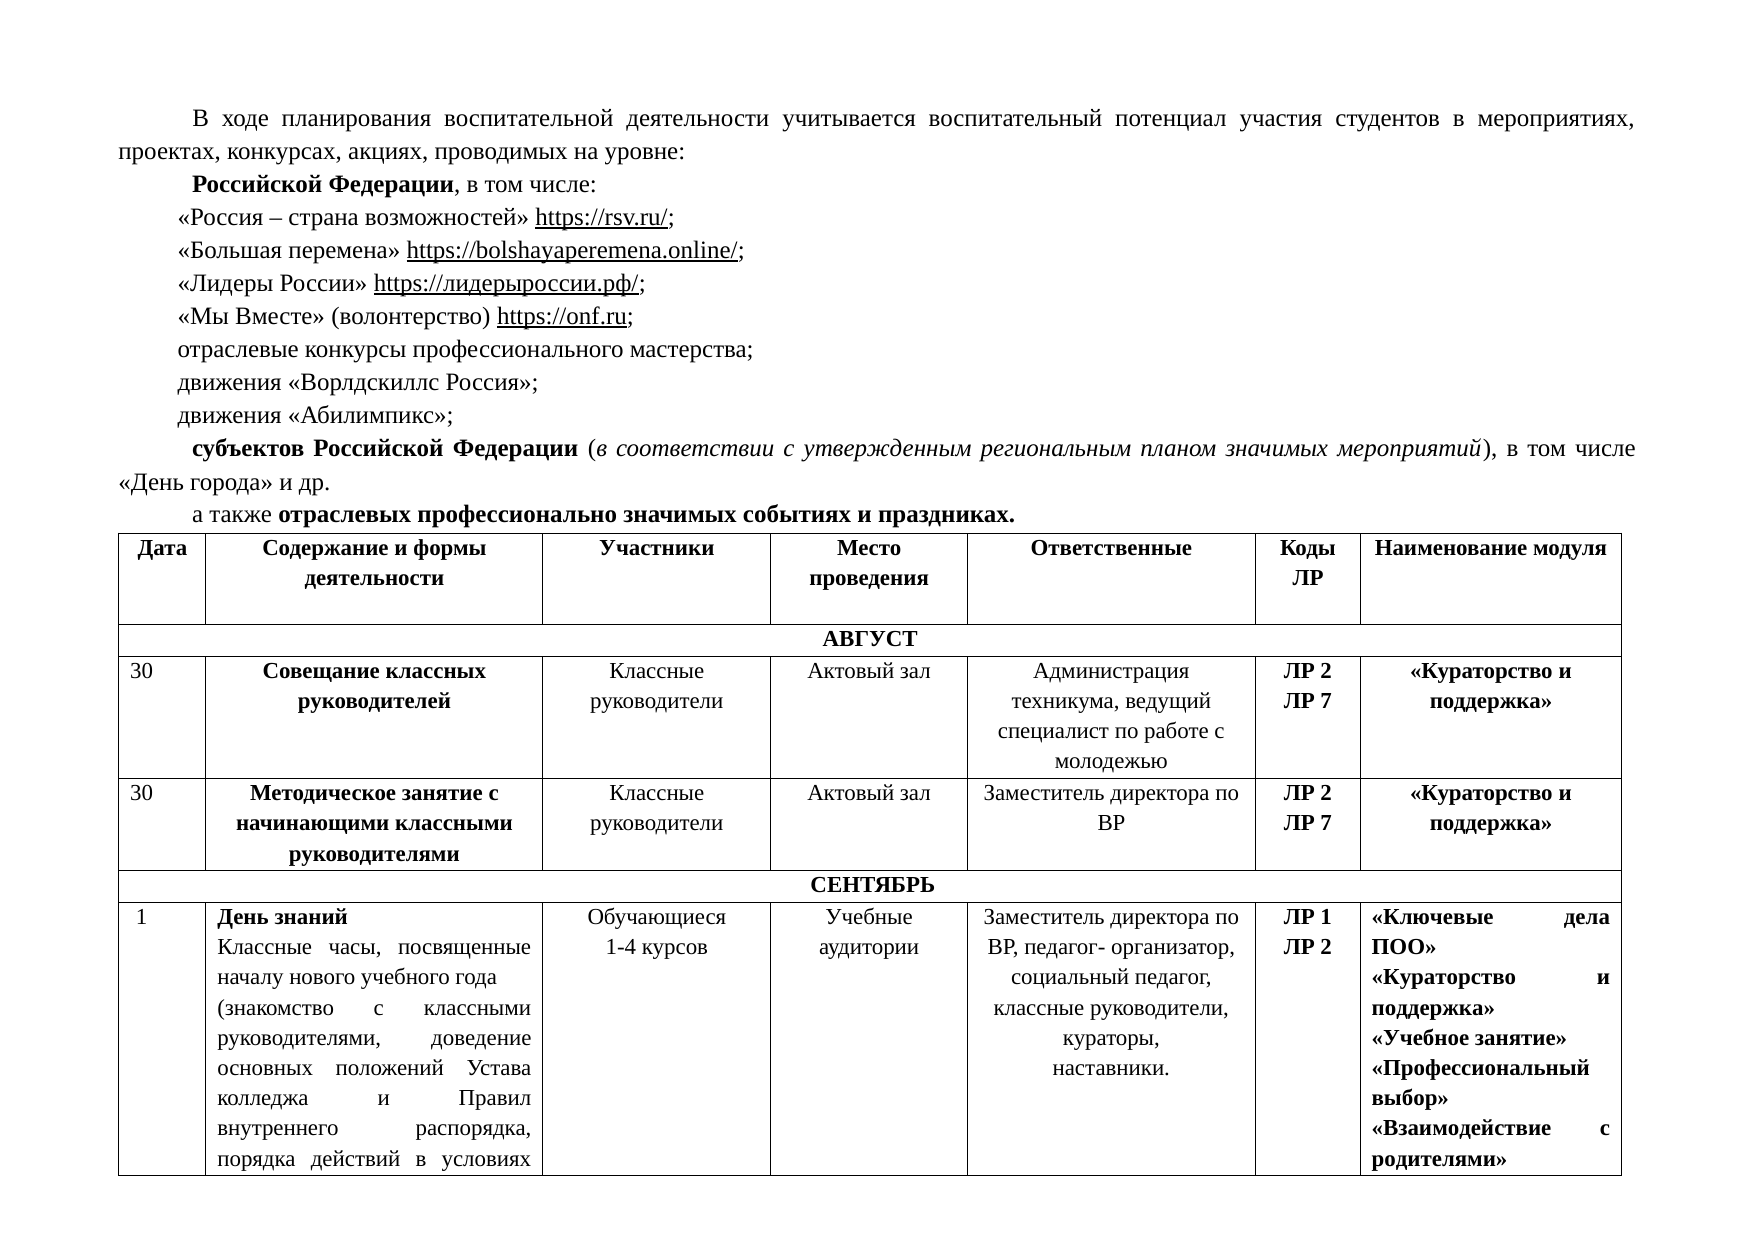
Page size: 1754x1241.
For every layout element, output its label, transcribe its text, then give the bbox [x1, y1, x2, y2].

table_cell АВГУСТ [119, 625, 1621, 656]
table_cell Совещание классных руководителей [206, 657, 542, 778]
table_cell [543, 903, 770, 1175]
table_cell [206, 903, 542, 1175]
table_header Место проведения [771, 534, 967, 624]
text движения «Абилимпикс»; [118, 401, 1636, 429]
table_cell Учебные аудитории [771, 903, 967, 1175]
table_cell Методическое занятие с начинающими классными руководителями [206, 779, 542, 870]
table_cell «Кураторство и поддержка» [1361, 779, 1621, 870]
table_cell Актовый зал [771, 657, 967, 778]
text субъектов Российской Федерации (в соответствии с утвержденным региональным планом значимых мероприятий), в том числе «День города» и др. [118, 433, 1636, 495]
table_header Ответственные [968, 534, 1255, 624]
text «Большая перемена» https://bolshayaperemena.online/; [118, 235, 1636, 264]
table_cell ЛР 2 ЛР 7 [1256, 779, 1360, 870]
table_header Дата [119, 534, 205, 624]
table_cell Администрация техникума, ведущий специалист по работе с молодежью [968, 657, 1255, 778]
table_cell Заместитель директора по ВР [968, 779, 1255, 870]
text а также отраслевых профессионально значимых событиях и праздниках. [118, 499, 1636, 528]
table_cell ЛР 1 ЛР 2 [1256, 903, 1360, 1175]
table_header Коды ЛР [1256, 534, 1360, 624]
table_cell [968, 903, 1255, 1175]
text «Лидеры России» https://лидерыроссии.рф/; [118, 268, 1636, 297]
table_cell СЕНТЯБРЬ [119, 871, 1621, 902]
text Российской Федерации, в том числе: [118, 169, 1636, 198]
table_cell Классные руководители [543, 657, 770, 778]
table_cell 30 [119, 657, 205, 778]
table_cell 30 [119, 779, 205, 870]
text В ходе планирования воспитательной деятельности учитывается воспитательный потенциал участия студентов в мероприятиях, проектах, конкурсах, акциях, проводимых на уровне: [118, 103, 1636, 165]
text движения «Ворлдскиллс Россия»; [118, 367, 1636, 396]
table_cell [1361, 903, 1621, 1175]
table_cell Классные руководители [543, 779, 770, 870]
table_header Участники [543, 534, 770, 624]
table_header Наименование модуля [1361, 534, 1621, 624]
table_header Содержание и формы деятельности [206, 534, 542, 624]
table_cell ЛР 2 ЛР 7 [1256, 657, 1360, 778]
text «Мы Вместе» (волонтерство) https://onf.ru; [118, 301, 1636, 330]
text отраслевые конкурсы профессионального мастерства; [118, 334, 1636, 363]
table_cell 1 [119, 903, 205, 1175]
table_cell Актовый зал [771, 779, 967, 870]
text «Россия – страна возможностей» https://rsv.ru/; [118, 202, 1636, 231]
table_cell «Кураторство и поддержка» [1361, 657, 1621, 778]
